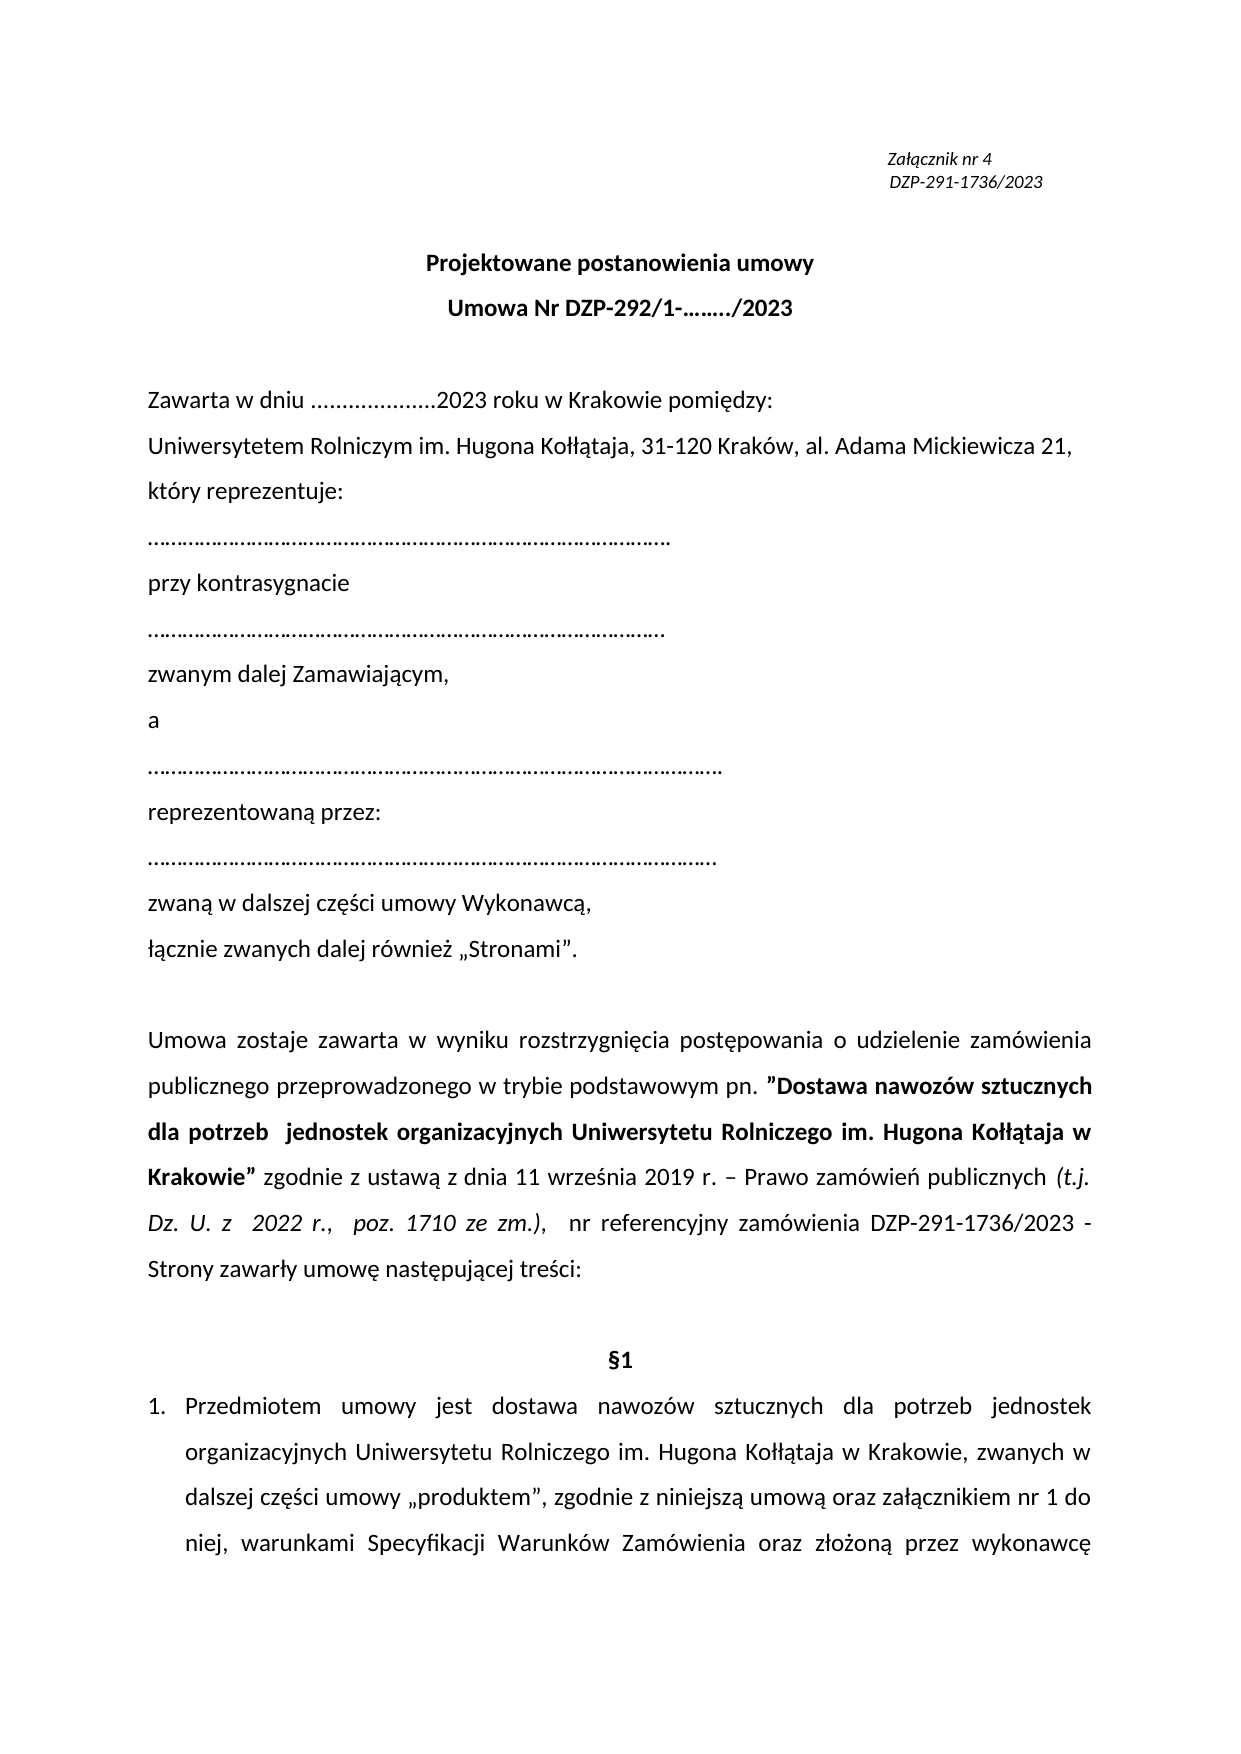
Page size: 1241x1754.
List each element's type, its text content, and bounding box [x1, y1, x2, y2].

text DZP-291-1736/2023 [811, 171, 1093, 193]
text a [148, 704, 1093, 735]
text ……………………………………………………………………………………… [148, 841, 1093, 872]
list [147, 1390, 1093, 1558]
text zwaną w dalszej części umowy Wykonawcą, [148, 887, 1093, 918]
text ………………………………………………………………………………………. [148, 750, 1093, 780]
text ………………………………………………………………………………. [148, 521, 1093, 552]
text Projektowane postanowienia umowy [148, 247, 1093, 277]
text Uniwersytetem Rolniczym im. Hugona Kołłątaja, 31-120 Kraków, al. Adama Mickiewicza 21, [148, 430, 1093, 460]
text łącznie zwanych dalej również „Stronami”. [148, 933, 1093, 963]
text przy kontrasygnacie [148, 567, 1093, 597]
text ……………………………………………………………………………… [148, 613, 1093, 643]
text zwanym dalej Zamawiającym, [148, 658, 1093, 689]
text Załącznik nr 4 [811, 148, 1093, 171]
text §1 [148, 1344, 1093, 1375]
text Zawarta w dniu ....................2023 roku w Krakowie pomiędzy: [148, 384, 1093, 414]
text Umowa Nr DZP-292/1-……../2023 [148, 293, 1093, 323]
text który reprezentuje: [148, 476, 1093, 506]
text Umowa zostaje zawarta w wyniku rozstrzygnięcia postępowania o udzielenie zamówienia publicznego przeprowadzonego w trybie podstawowym pn. ”Dostawa nawozów sztucznych dla potrzeb jednostek organizacyjnych Uniwersytetu Rolniczego im. Hugona Kołłątaja w Krakowie” zgodnie z ustawą z dnia 11 września 2019 r. – Prawo zamówień publicznych (t.j. Dz. U. z 2022 r., poz. 1710 ze zm.), nr referencyjny zamówienia DZP-291-1736/2023 - Strony zawarły umowę następującej treści: [148, 1024, 1093, 1283]
text reprezentowaną przez: [148, 796, 1093, 826]
